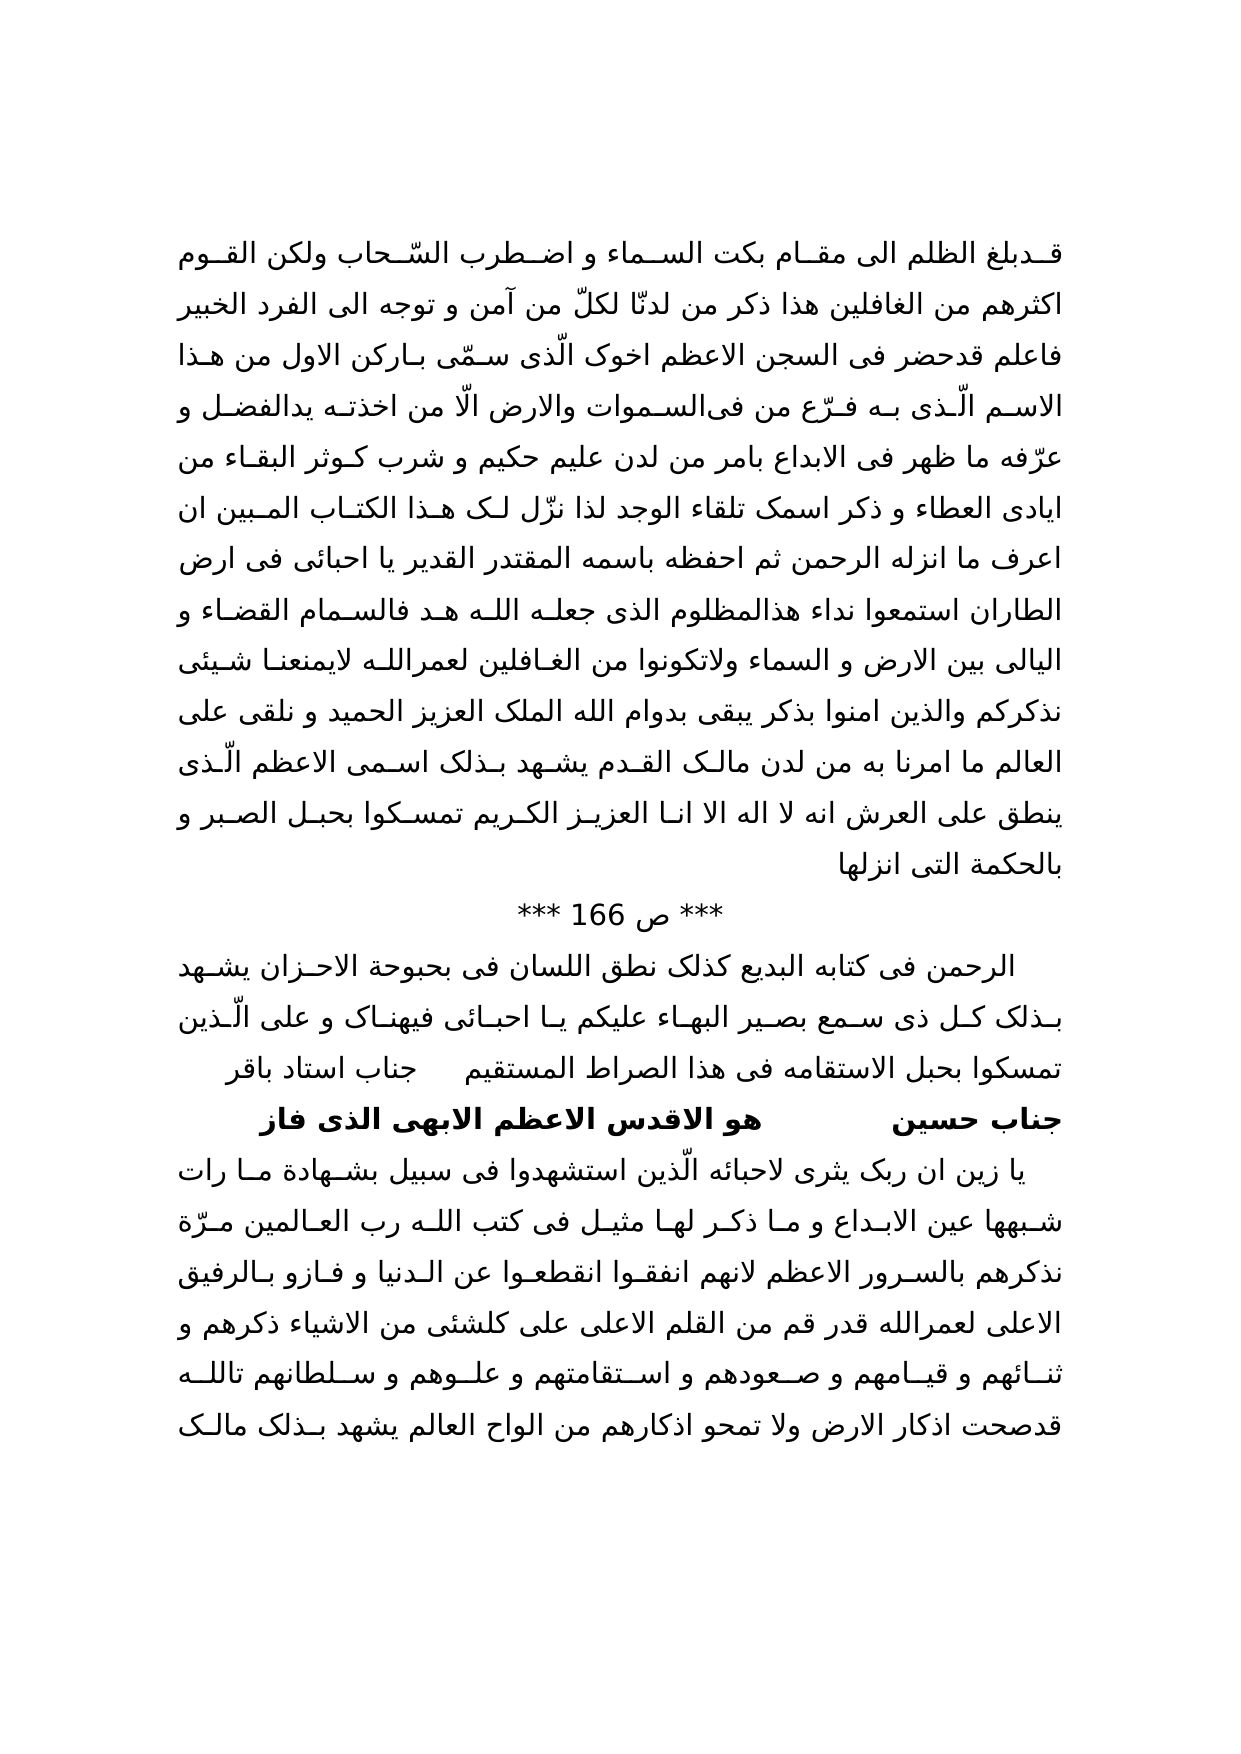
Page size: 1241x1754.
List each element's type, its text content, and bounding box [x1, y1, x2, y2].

text جناب حسین هو الاقدس الاعظم الابهی الذی فاز [177, 1102, 1063, 1136]
text الرحمن فی کتابه البدیع کذلک نطق اللسان فی بحبوحة الاحزان یشهد بذلک کل ذی سمع بصیر البهاء علیکم یا احبائی فیهناک و علی الّذین تمسکوا بحبل الاستقامه فی هذا الصراط المستقیم جناب استاد باقر [177, 949, 1063, 1085]
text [177, 236, 1063, 881]
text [177, 1153, 1063, 1442]
text *** ص 166 *** [177, 898, 1063, 932]
